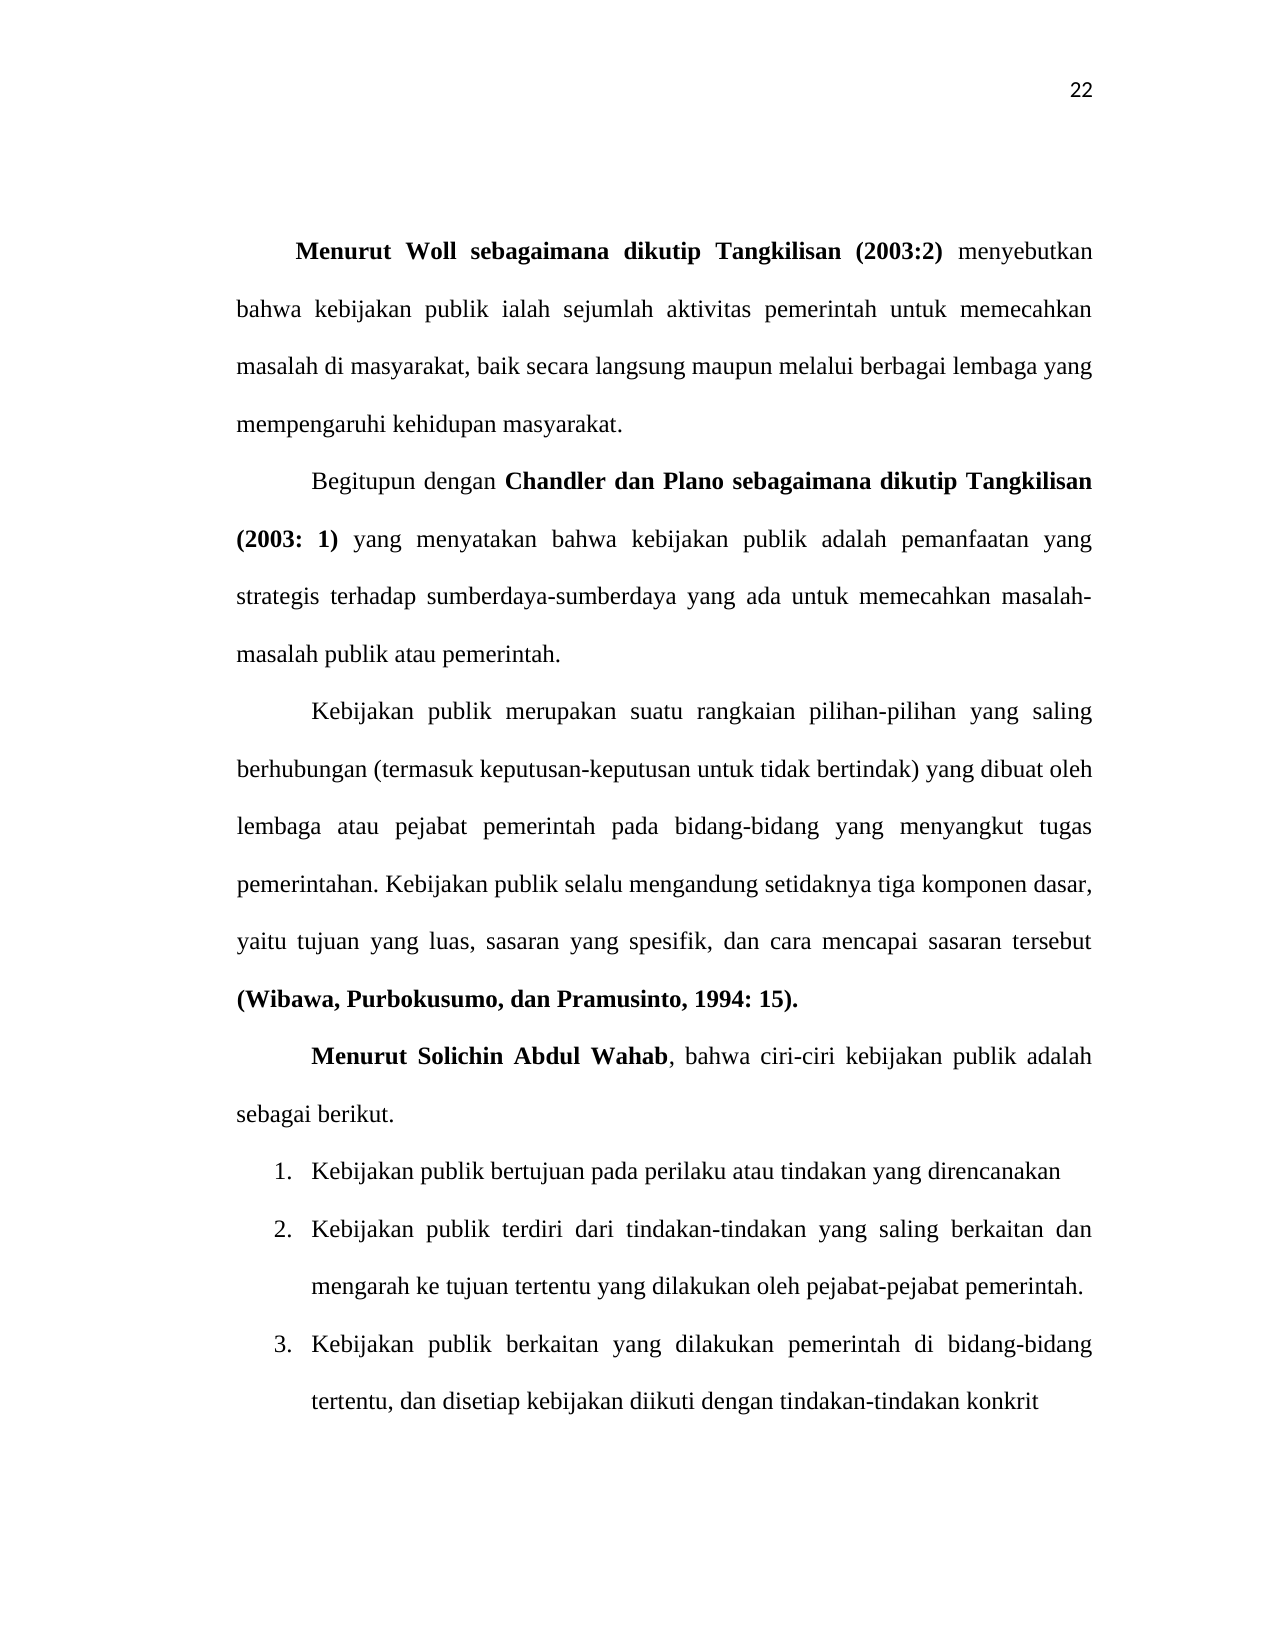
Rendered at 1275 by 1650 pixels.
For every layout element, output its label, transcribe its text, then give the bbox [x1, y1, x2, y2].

text Menurut Woll sebagaimana dikutip Tangkilisan (2003:2) menyebutkan bahwa kebijakan publik ialah sejumlah aktivitas pemerintah untuk memecahkan masalah di masyarakat, baik secara langsung maupun melalui berbagai lembaga yang mempengaruhi kehidupan masyarakat. [236, 236, 1093, 437]
text Menurut Solichin Abdul Wahab, bahwa ciri-ciri kebijakan publik adalah sebagai berikut. [236, 1041, 1093, 1127]
text Begitupun dengan Chandler dan Plano sebagaimana dikutip Tangkilisan (2003: 1) yang menyatakan bahwa kebijakan publik adalah pemanfaatan yang strategis terhadap sumberdaya-sumberdaya yang ada untuk memecahkan masalah-masalah publik atau pemerintah. [236, 466, 1093, 667]
list Kebijakan publik terdiri dari tindakan-tindakan yang saling berkaitan dan mengarah ke tujuan tertentu yang dilakukan oleh pejabat-pejabat pemerintah. [274, 1214, 1093, 1300]
text Kebijakan publik merupakan suatu rangkaian pilihan-pilihan yang saling berhubungan (termasuk keputusan-keputusan untuk tidak bertindak) yang dibuat oleh lembaga atau pejabat pemerintah pada bidang-bidang yang menyangkut tugas pemerintahan. Kebijakan publik selalu mengandung setidaknya tiga komponen dasar, yaitu tujuan yang luas, sasaran yang spesifik, dan cara mencapai sasaran tersebut (Wibawa, Purbokusumo, dan Pramusinto, 1994: 15). [237, 696, 1093, 1012]
list Kebijakan publik bertujuan pada perilaku atau tindakan yang direncanakan [274, 1156, 1093, 1185]
list Kebijakan publik berkaitan yang dilakukan pemerintah di bidang-bidang tertentu, dan disetiap kebijakan diikuti dengan tindakan-tindakan konkrit [274, 1329, 1093, 1415]
